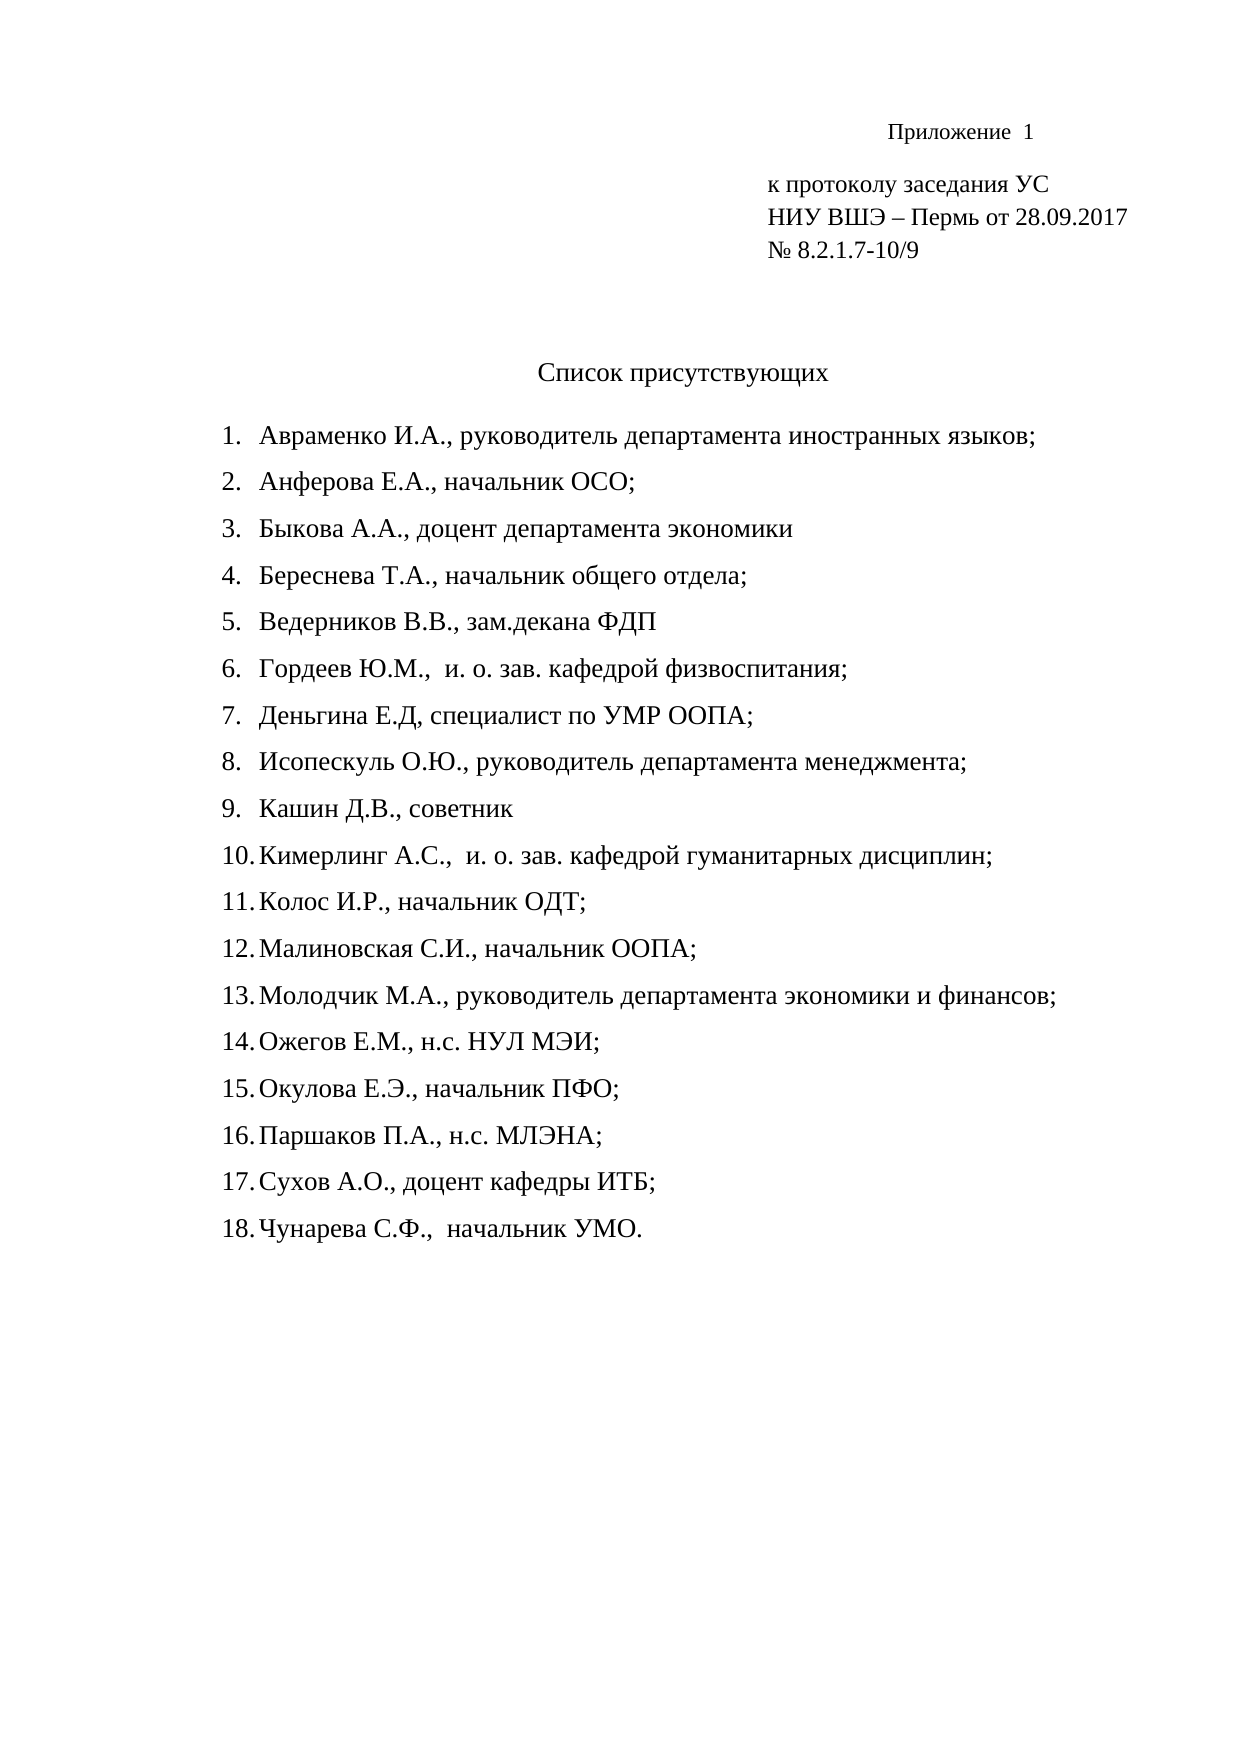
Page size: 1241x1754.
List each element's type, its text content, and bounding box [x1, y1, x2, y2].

list Молодчик М.А., руководитель департамента экономики и финансов; [221, 979, 1152, 1010]
list Анферова Е.А., начальник ОСО; [221, 466, 1152, 497]
list Паршаков П.А., н.с. МЛЭНА; [221, 1119, 1152, 1150]
list Ожегов Е.М., н.с. НУЛ МЭИ; [221, 1026, 1152, 1057]
list Авраменко И.А., руководитель департамента иностранных языков; [221, 419, 1152, 450]
list Чунарева С.Ф., начальник УМО. [221, 1212, 1152, 1243]
text Список присутствующих [215, 357, 1152, 388]
list Колос И.Р., начальник ОДТ; [221, 886, 1152, 917]
list Кимерлинг А.С., и. о. зав. кафедрой гуманитарных дисциплин; [221, 839, 1152, 870]
list Быкова А.А., доцент департамента экономики [221, 512, 1152, 543]
list Малиновская С.И., начальник ООПА; [221, 932, 1152, 963]
list Сухов А.О., доцент кафедры ИТБ; [221, 1166, 1152, 1197]
list Исопескуль О.Ю., руководитель департамента менеджмента; [221, 746, 1152, 777]
list Береснева Т.А., начальник общего отдела; [221, 559, 1152, 590]
text к протоколу заседания УС НИУ ВШЭ – Пермь от 28.09.2017 № 8.2.1.7-10/9 [767, 169, 1152, 264]
list Кашин Д.В., советник [221, 792, 1152, 823]
list Окулова Е.Э., начальник ПФО; [221, 1072, 1152, 1103]
list Ведерников В.В., зам.декана ФДП [221, 606, 1152, 637]
list Гордеев Ю.М., и. о. зав. кафедрой физвоспитания; [221, 652, 1152, 683]
text Приложение 1 [177, 118, 1152, 144]
list Деньгина Е.Д, специалист по УМР ООПА; [221, 699, 1152, 730]
